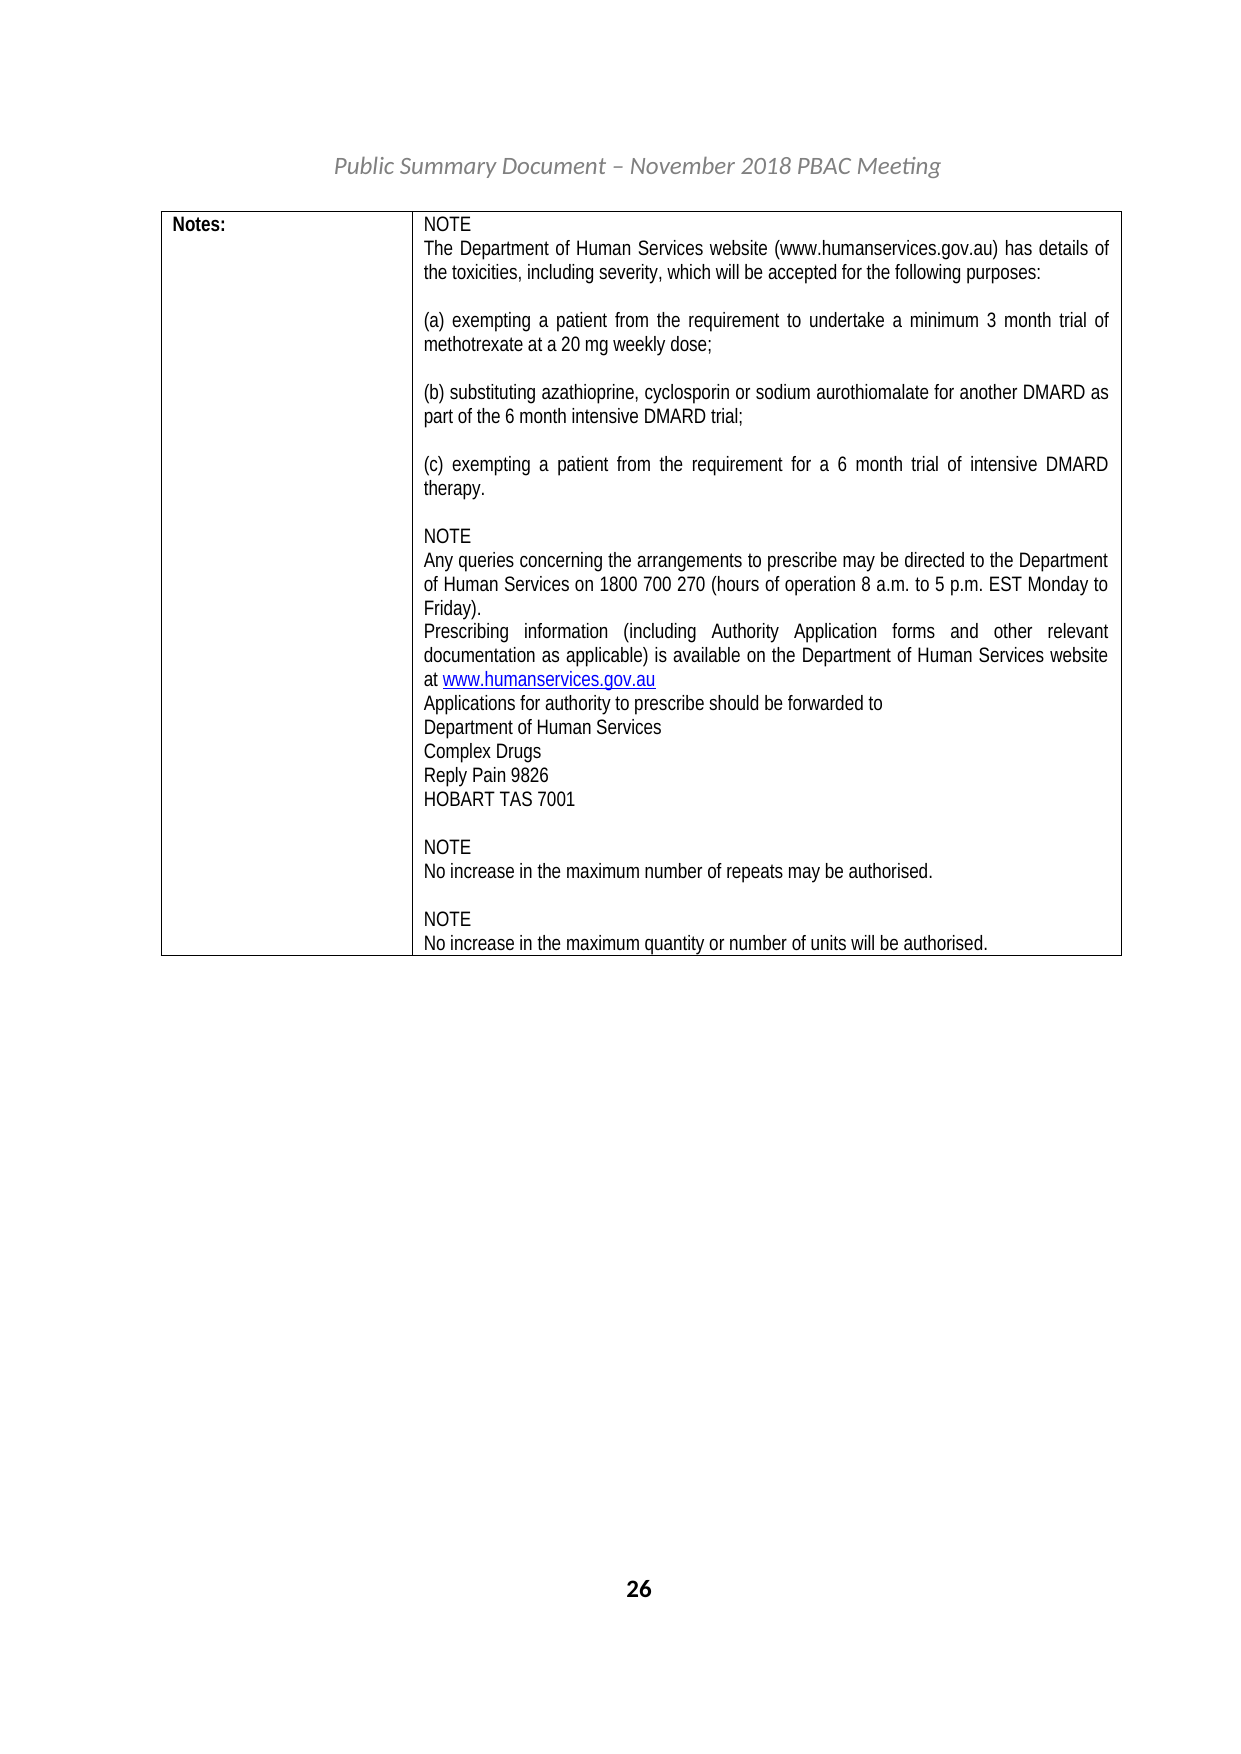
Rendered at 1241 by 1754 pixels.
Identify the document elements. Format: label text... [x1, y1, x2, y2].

table_cell Notes: [162, 212, 412, 955]
table_cell NOTE The Department of Human Services website (www.humanservices.gov.au) has details of the toxicities, including severity, which will be accepted for the following purposes: (a) exempting a patient from the requirement to undertake a minimum 3 month trial of methotrexate at a 20 mg weekly dose; (b) substituting azathioprine, cyclosporin or sodium aurothiomalate for another DMARD as part of the 6 month intensive DMARD trial; (c) exempting a patient from the requirement for a 6 month trial of intensive DMARD therapy. NOTE Any queries concerning the arrangements to prescribe may be directed to the Department of Human Services on 1800 700 270 (hours of operation 8 a.m. to 5 p.m. EST Monday to Friday). Prescribing information (including Authority Application forms and other relevant documentation as applicable) is available on the Department of Human Services website at www.humanservices.gov.au Applications for authority to prescribe should be forwarded to Department of Human Services Complex Drugs Reply Pain 9826 HOBART TAS 7001 NOTE No increase in the maximum number of repeats may be authorised. NOTE No increase in the maximum quantity or number of units will be authorised. [413, 212, 1121, 955]
